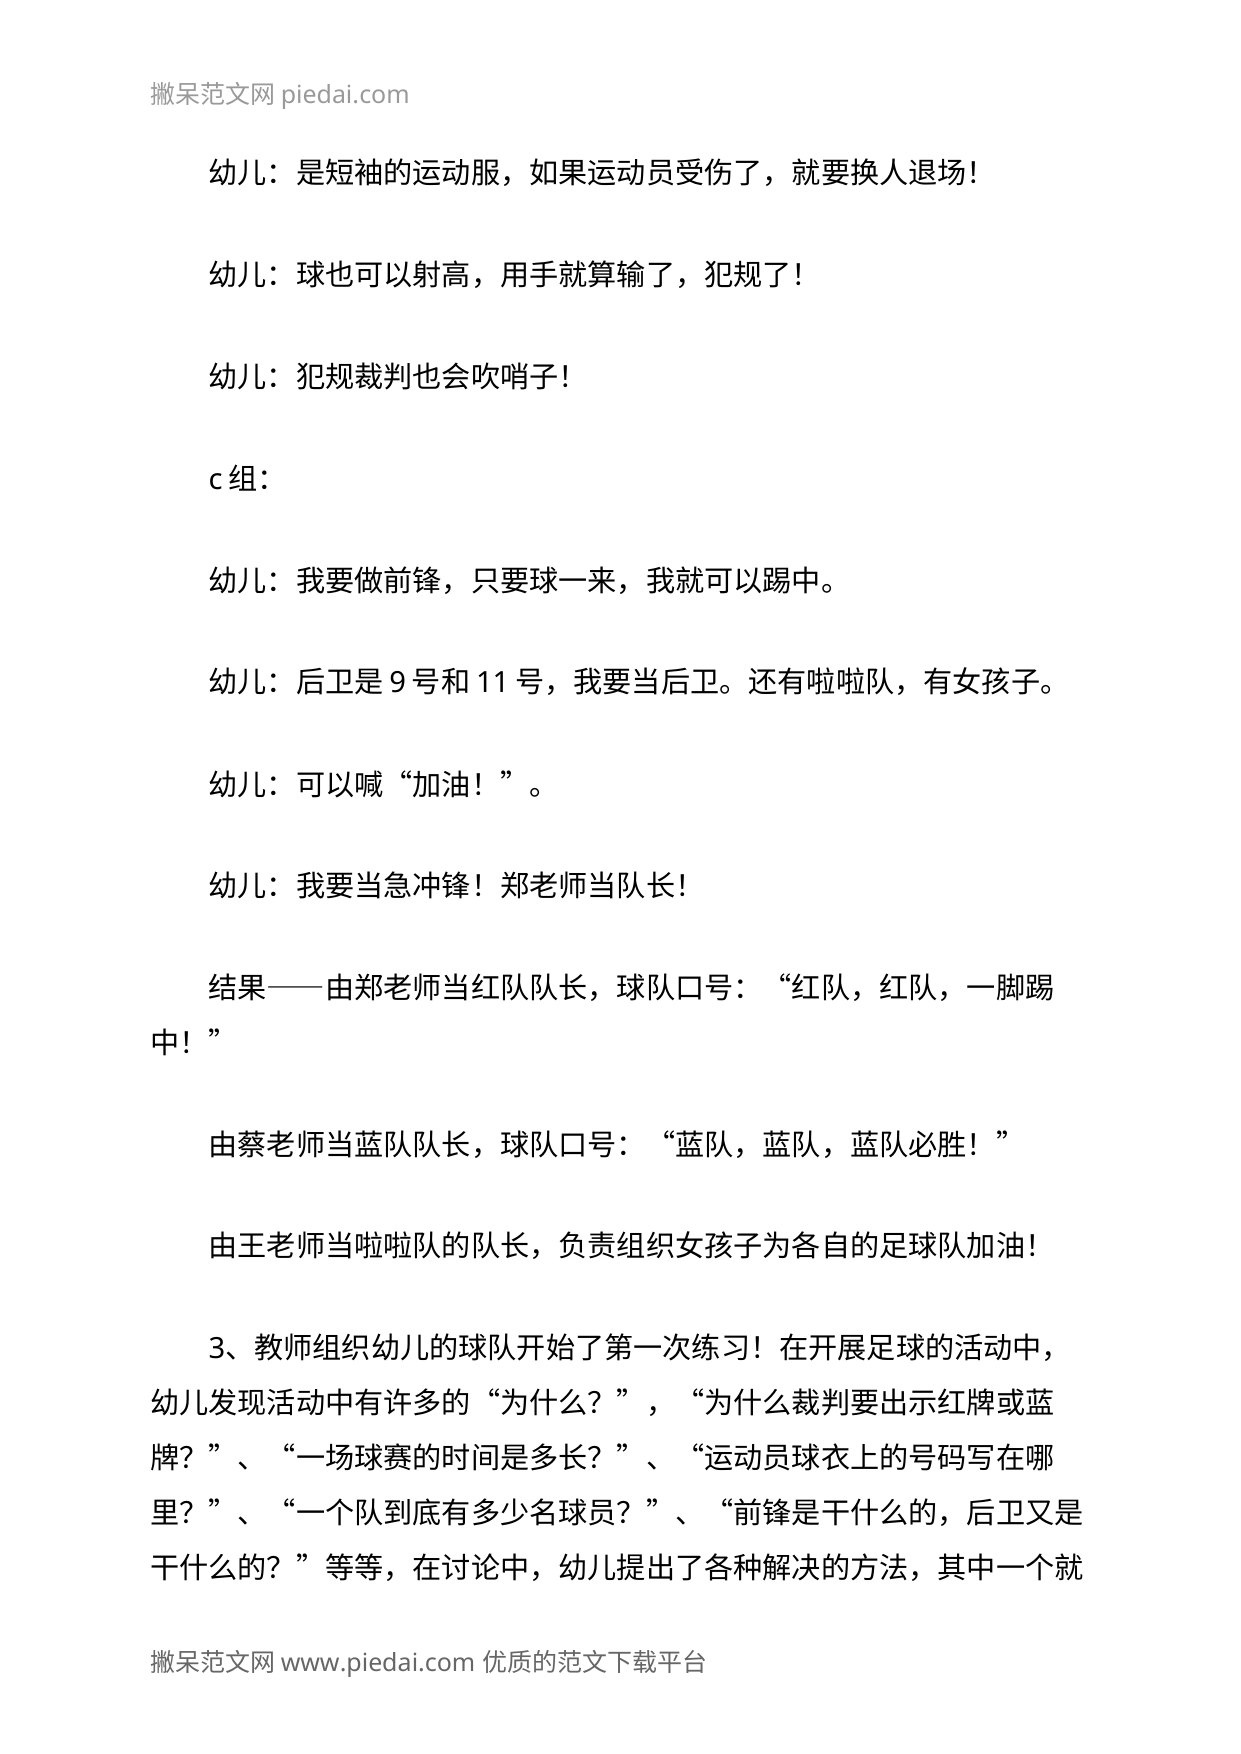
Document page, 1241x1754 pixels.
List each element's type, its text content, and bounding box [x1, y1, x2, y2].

text 幼儿：我要做前锋，只要球一来，我就可以踢中。 [150, 557, 1090, 599]
text 幼儿：可以喊“加油！”。 [150, 761, 1090, 803]
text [150, 1325, 1090, 1587]
text 幼儿：犯规裁判也会吹哨子！ [150, 353, 1090, 396]
text 幼儿：我要当急冲锋！郑老师当队长！ [150, 863, 1090, 905]
text 幼儿：球也可以射高，用手就算输了，犯规了！ [150, 252, 1090, 294]
text 由王老师当啦啦队的队长，负责组织女孩子为各自的足球队加油！ [150, 1223, 1090, 1265]
text 由蔡老师当蓝队队长，球队口号：“蓝队，蓝队，蓝队必胜！” [150, 1121, 1090, 1163]
text c组： [150, 455, 1090, 498]
text 结果——由郑老师当红队队长，球队口号：“红队，红队，一脚踢中！” [150, 964, 1090, 1062]
text 幼儿：后卫是9号和11号，我要当后卫。还有啦啦队，有女孩子。 [150, 659, 1090, 701]
text 幼儿：是短袖的运动服，如果运动员受伤了，就要换人退场！ [150, 150, 1090, 192]
